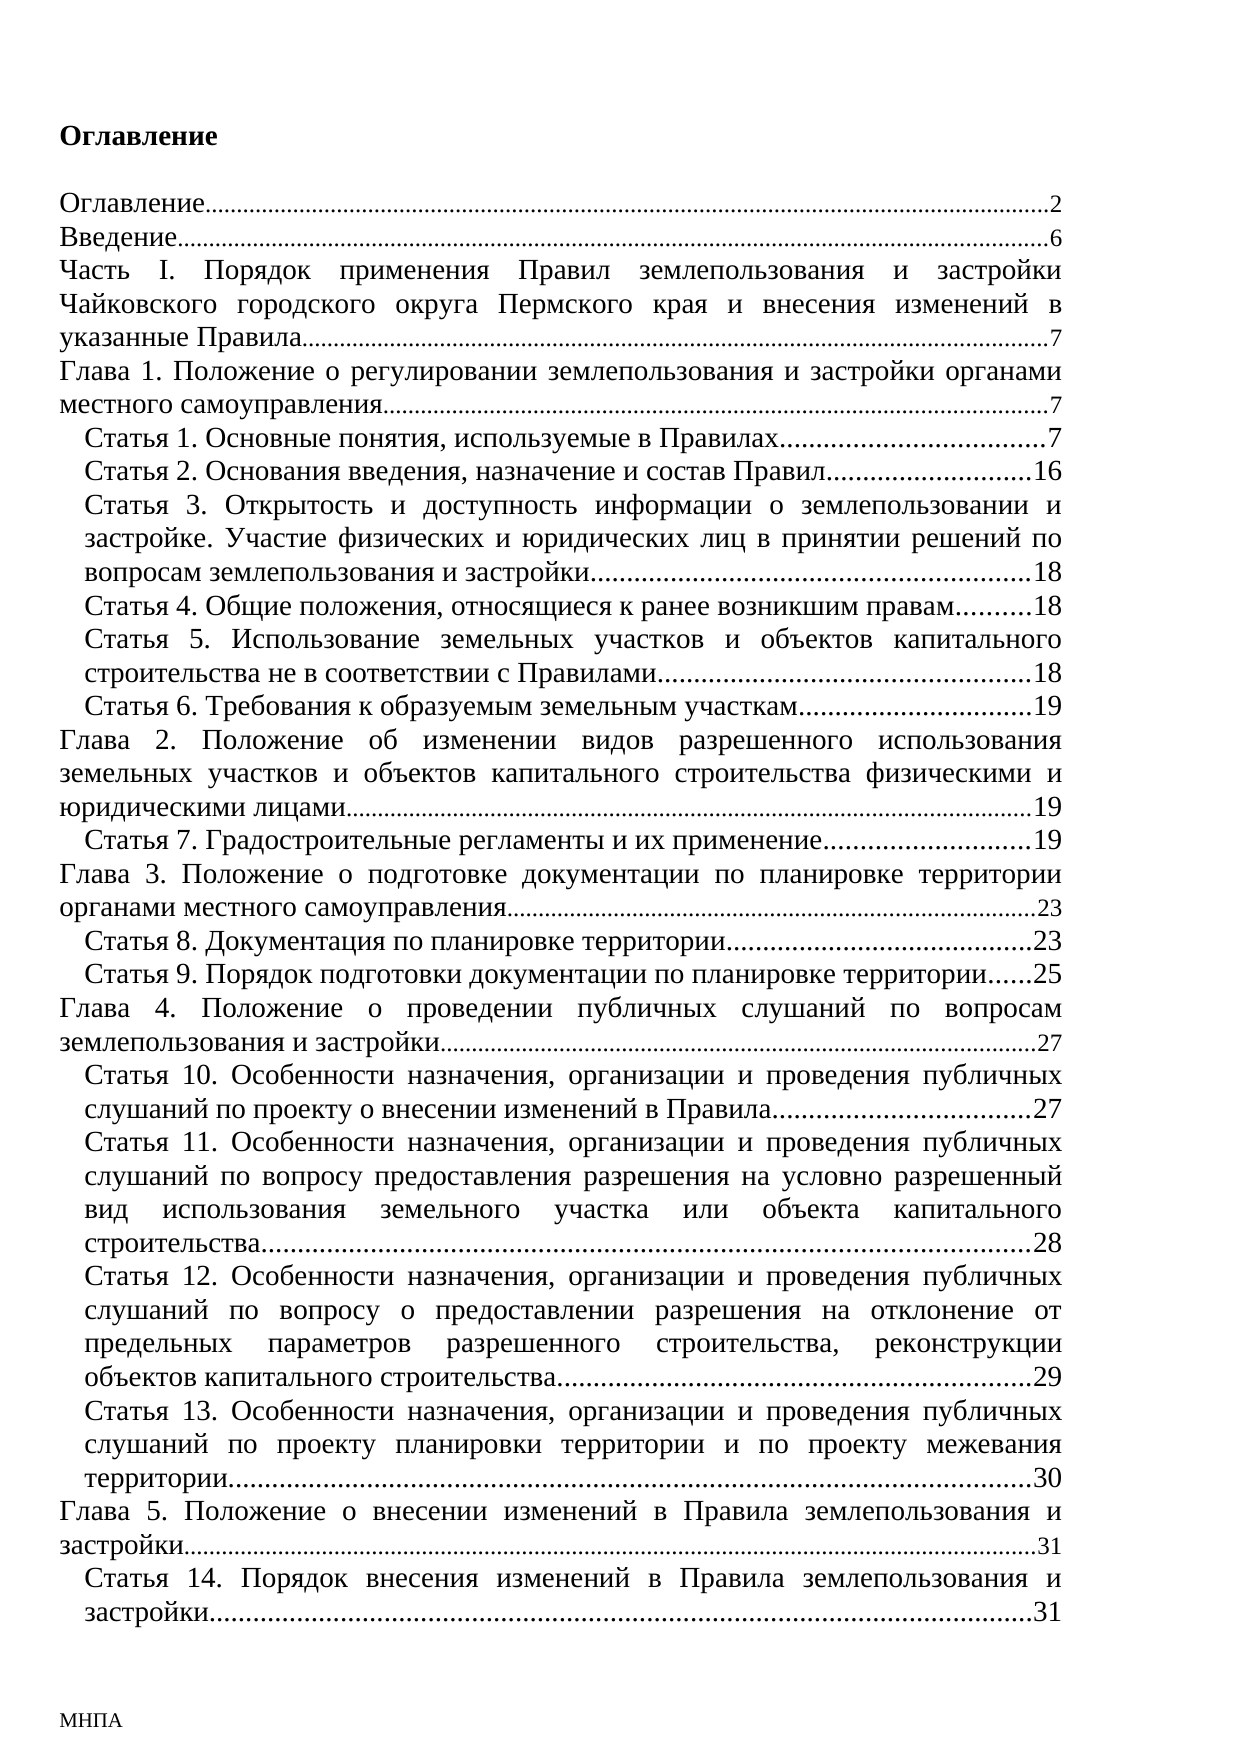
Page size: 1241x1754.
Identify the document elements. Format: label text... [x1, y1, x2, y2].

text Статья 9. Порядок подготовки документации по планировке территории 25 [84, 957, 1063, 990]
text Оглавление 2 [59, 185, 1063, 219]
text Статья 2. Основания введения, назначение и состав Правил 16 [84, 453, 1063, 487]
text Статья 1. Основные понятия, используемые в Правилах 7 [84, 420, 1063, 453]
text Статья 7. Градостроительные регламенты и их применение 19 [84, 822, 1063, 856]
text Статья 4. Общие положения, относящиеся к ранее возникшим правам 18 [84, 588, 1063, 621]
text Глава 5. Положение о внесении изменений в Правила землепользования и застройки 31 [59, 1493, 1063, 1560]
text Статья 10. Особенности назначения, организации и проведения публичных слушаний по проекту о внесении изменений в Правила 27 [84, 1057, 1063, 1124]
text Глава 4. Положение о проведении публичных слушаний по вопросам землепользования и застройки 27 [59, 990, 1063, 1057]
text Часть I. Порядок применения Правил землепользования и застройки Чайковского городского округа Пермского края и внесения изменений в указанные Правила 7 [59, 252, 1063, 353]
text Статья 5. Использование земельных участков и объектов капитального строительства не в соответствии с Правилами 18 [84, 621, 1063, 688]
text Глава 1. Положение о регулировании землепользования и застройки органами местного самоуправления 7 [59, 353, 1063, 420]
text Статья 11. Особенности назначения, организации и проведения публичных слушаний по вопросу предоставления разрешения на условно разрешенный вид использования земельного участка или объекта капитального строительства 28 [84, 1124, 1063, 1258]
text Статья 3. Открытость и доступность информации о землепользовании и застройке. Участие физических и юридических лиц в принятии решений по вопросам землепользования и застройки 18 [84, 487, 1063, 588]
text Оглавление [59, 118, 1063, 152]
text Введение 6 [59, 219, 1063, 252]
text Статья 12. Особенности назначения, организации и проведения публичных слушаний по вопросу о предоставлении разрешения на отклонение от предельных параметров разрешенного строительства, реконструкции объектов капитального строительства 29 [84, 1258, 1063, 1393]
text Статья 8. Документация по планировке территории 23 [84, 923, 1063, 957]
text Статья 13. Особенности назначения, организации и проведения публичных слушаний по проекту планировки территории и по проекту межевания территории 30 [84, 1393, 1063, 1493]
text Глава 2. Положение об изменении видов разрешенного использования земельных участков и объектов капитального строительства физическими и юридическими лицами 19 [59, 722, 1063, 822]
text Глава 3. Положение о подготовке документации по планировке территории органами местного самоуправления 23 [59, 856, 1063, 923]
text Статья 14. Порядок внесения изменений в Правила землепользования и застройки 31 [84, 1560, 1063, 1627]
text Статья 6. Требования к образуемым земельным участкам 19 [84, 688, 1063, 722]
